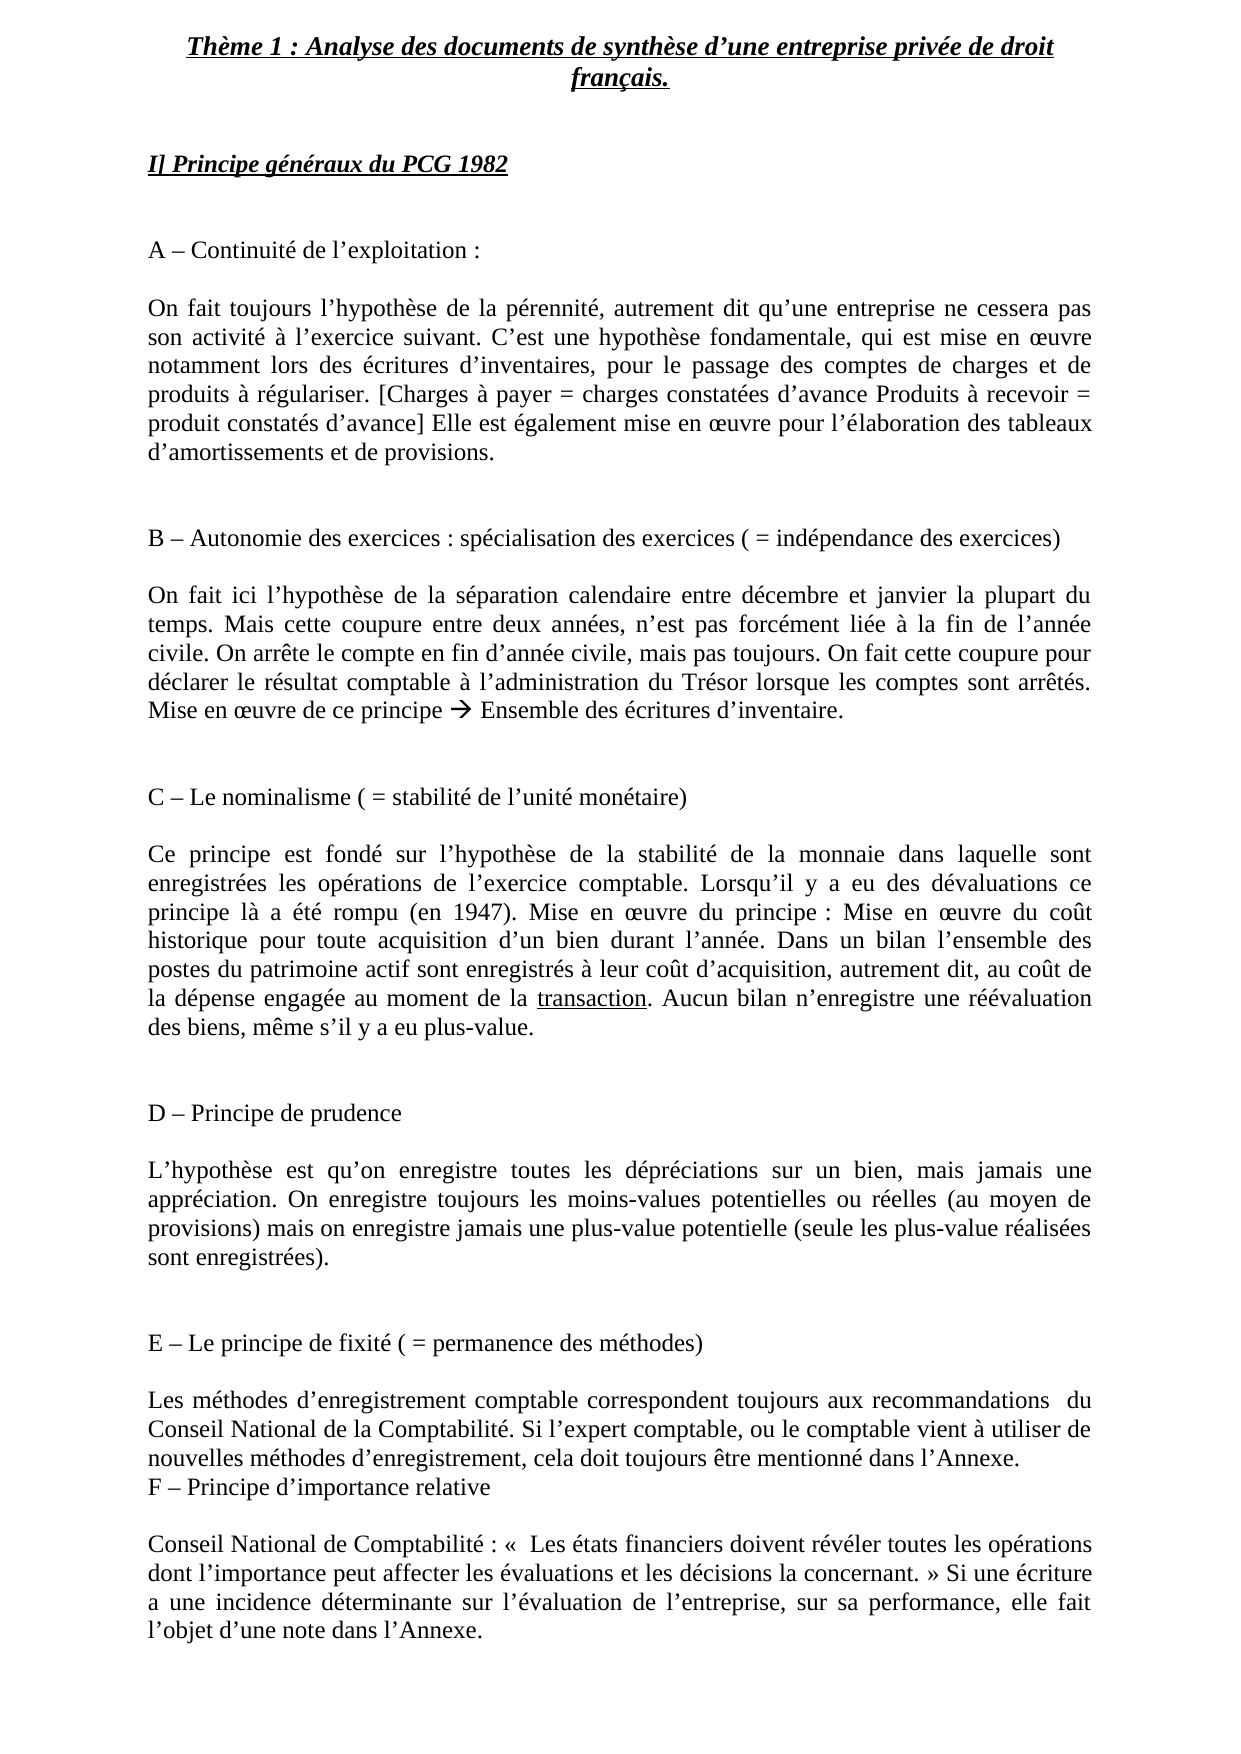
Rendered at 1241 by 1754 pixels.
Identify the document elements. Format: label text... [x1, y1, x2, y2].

text C – Le nominalisme ( = stabilité de l’unité monétaire) [148, 782, 1093, 811]
text Conseil National de Comptabilité : « Les états financiers doivent révéler toutes les opérations dont l’importance peut affecter les évaluations et les décisions la concernant. » Si une écriture a une incidence déterminante sur l’évaluation de l’entreprise, sur sa performance, elle fait l’objet d’une note dans l’Annexe. [148, 1529, 1093, 1644]
text A – Continuité de l’exploitation : [148, 236, 1093, 264]
text F – Principe d’importance relative [148, 1472, 1093, 1501]
text E – Le principe de fixité ( = permanence des méthodes) [148, 1328, 1093, 1357]
text Les méthodes d’enregistrement comptable correspondent toujours aux recommandations du Conseil National de la Comptabilité. Si l’expert comptable, ou le comptable vient à utiliser de nouvelles méthodes d’enregistrement, cela doit toujours être mentionné dans l’Annexe. [148, 1386, 1093, 1472]
text B – Autonomie des exercices : spécialisation des exercices ( = indépendance des exercices) [148, 523, 1093, 552]
text On fait ici l’hypothèse de la séparation calendaire entre décembre et janvier la plupart du temps. Mais cette coupure entre deux années, n’est pas forcément liée à la fin de l’année civile. On arrête le compte en fin d’année civile, mais pas toujours. On fait cette coupure pour déclarer le résultat comptable à l’administration du Trésor lorsque les comptes sont arrêtés. Mise en œuvre de ce principe Ensemble des écritures d’inventaire. [148, 581, 1093, 724]
text Ce principe est fondé sur l’hypothèse de la stabilité de la monnaie dans laquelle sont enregistrées les opérations de l’exercice comptable. Lorsqu’il y a eu des dévaluations ce principe là a été rompu (en 1947). Mise en œuvre du principe : Mise en œuvre du coût historique pour toute acquisition d’un bien durant l’année. Dans un bilan l’ensemble des postes du patrimoine actif sont enregistrés à leur coût d’acquisition, autrement dit, au coût de la dépense engagée au moment de la transaction. Aucun bilan n’enregistre une réévaluation des biens, même s’il y a eu plus-value. [148, 839, 1093, 1041]
text Thème 1 : Analyse des documents de synthèse d’une entreprise privée de droit français. [148, 29, 1093, 92]
text D – Principe de prudence [148, 1098, 1093, 1127]
text On fait toujours l’hypothèse de la pérennité, autrement dit qu’une entreprise ne cessera pas son activité à l’exercice suivant. C’est une hypothèse fondamentale, qui est mise en œuvre notamment lors des écritures d’inventaires, pour le passage des comptes de charges et de produits à régulariser. [Charges à payer = charges constatées d’avance Produits à recevoir = produit constatés d’avance] Elle est également mise en œuvre pour l’élaboration des tableaux d’amortissements et de provisions. [148, 293, 1093, 466]
text I] Principe généraux du PCG 1982 [148, 149, 1093, 178]
text L’hypothèse est qu’on enregistre toutes les dépréciations sur un bien, mais jamais une appréciation. On enregistre toujours les moins-values potentielles ou réelles (au moyen de provisions) mais on enregistre jamais une plus-value potentielle (seule les plus-value réalisées sont enregistrées). [148, 1156, 1093, 1271]
